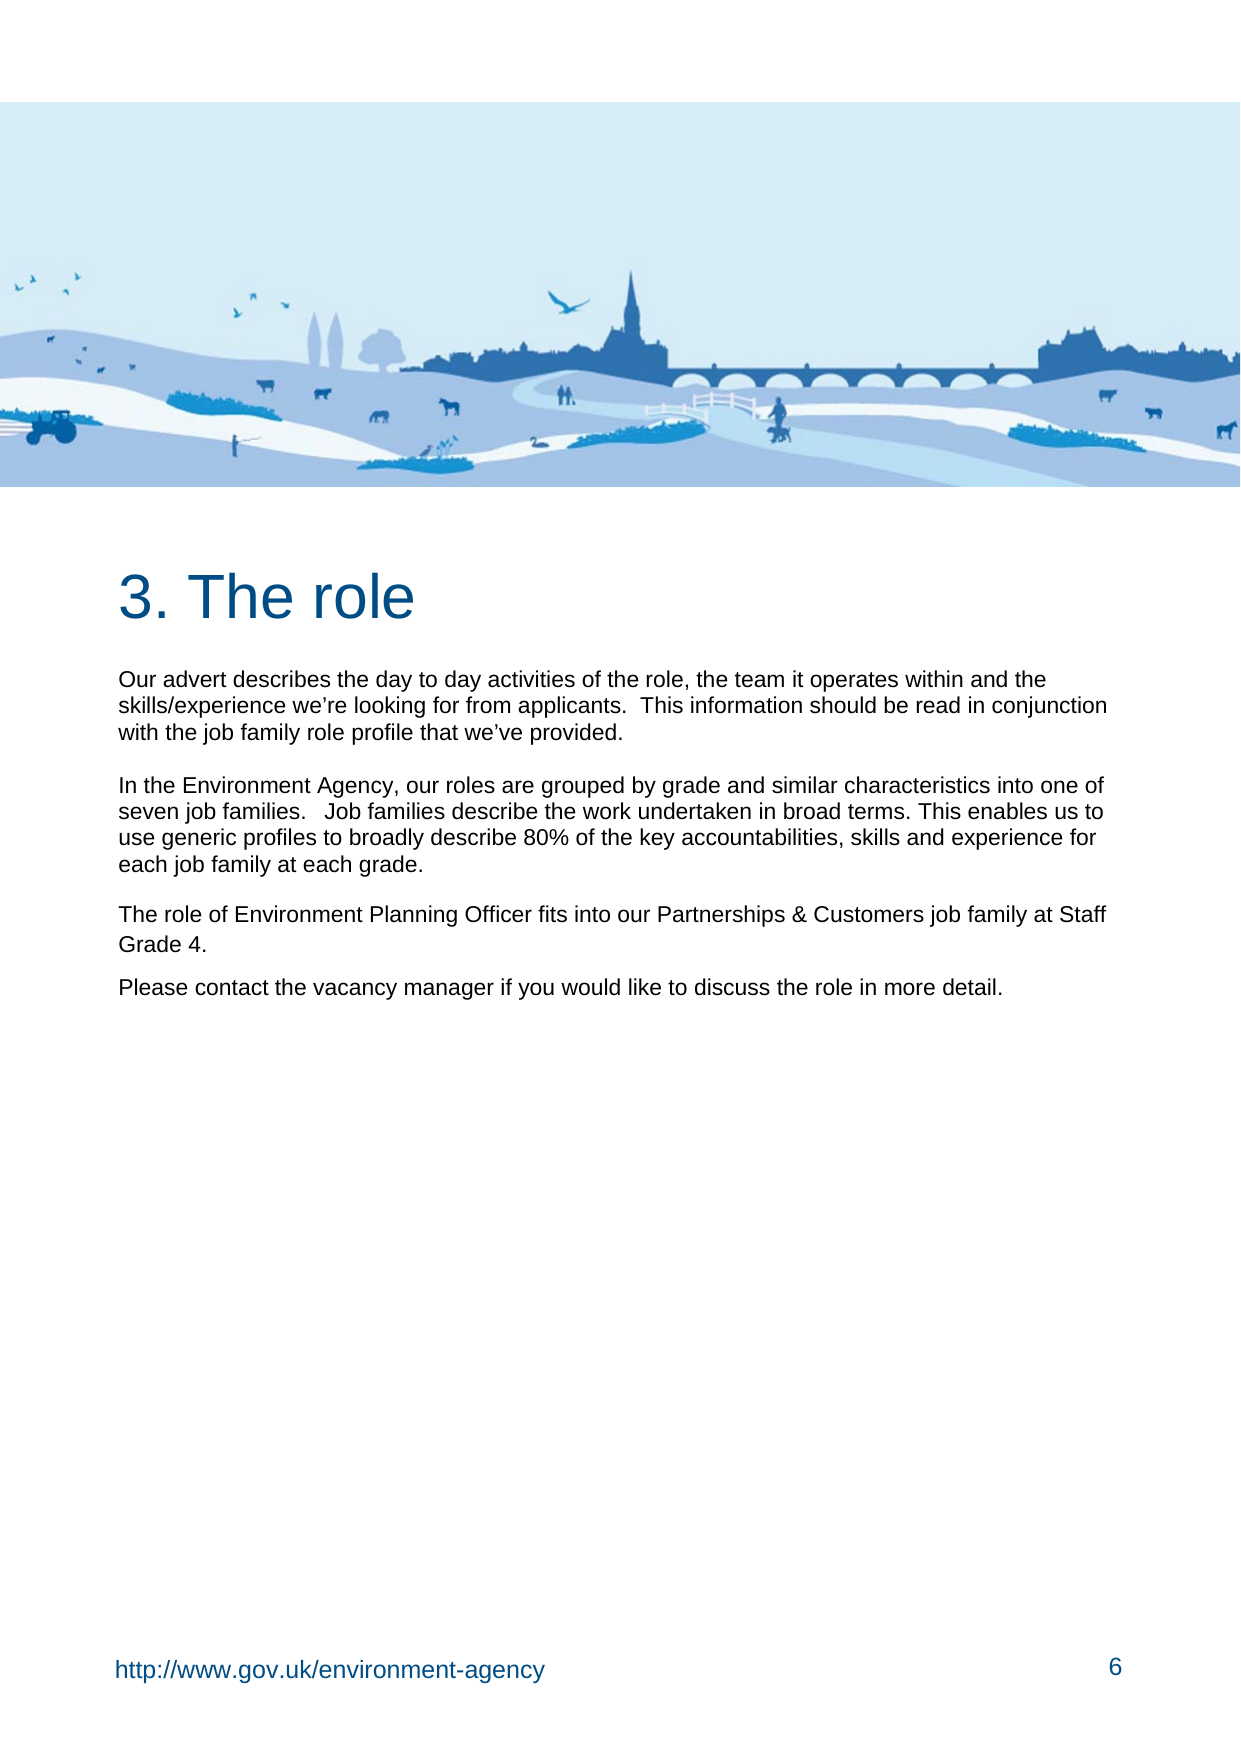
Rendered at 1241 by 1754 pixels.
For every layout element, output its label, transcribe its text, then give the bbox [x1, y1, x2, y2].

text In the Environment Agency, our roles are grouped by grade and similar characteristics into one of seven job families. Job families describe the work undertaken in broad terms. This enables us to use generic profiles to broadly describe 80% of the key accountabilities, skills and experience for each job family at each grade. [118, 772, 1122, 877]
text Please contact the vacancy manager if you would like to discuss the role in more detail. [118, 974, 1122, 1000]
text Our advert describes the day to day activities of the role, the team it operates within and the skills/experience we’re looking for from applicants. This information should be read in conjunction with the job family role profile that we’ve provided. [118, 666, 1122, 745]
text The role of Environment Planning Officer fits into our Partnerships & Customers job family at Staff Grade 4. [118, 901, 1122, 957]
picture [0, 102, 1241, 487]
text 3. The role [118, 487, 1122, 631]
